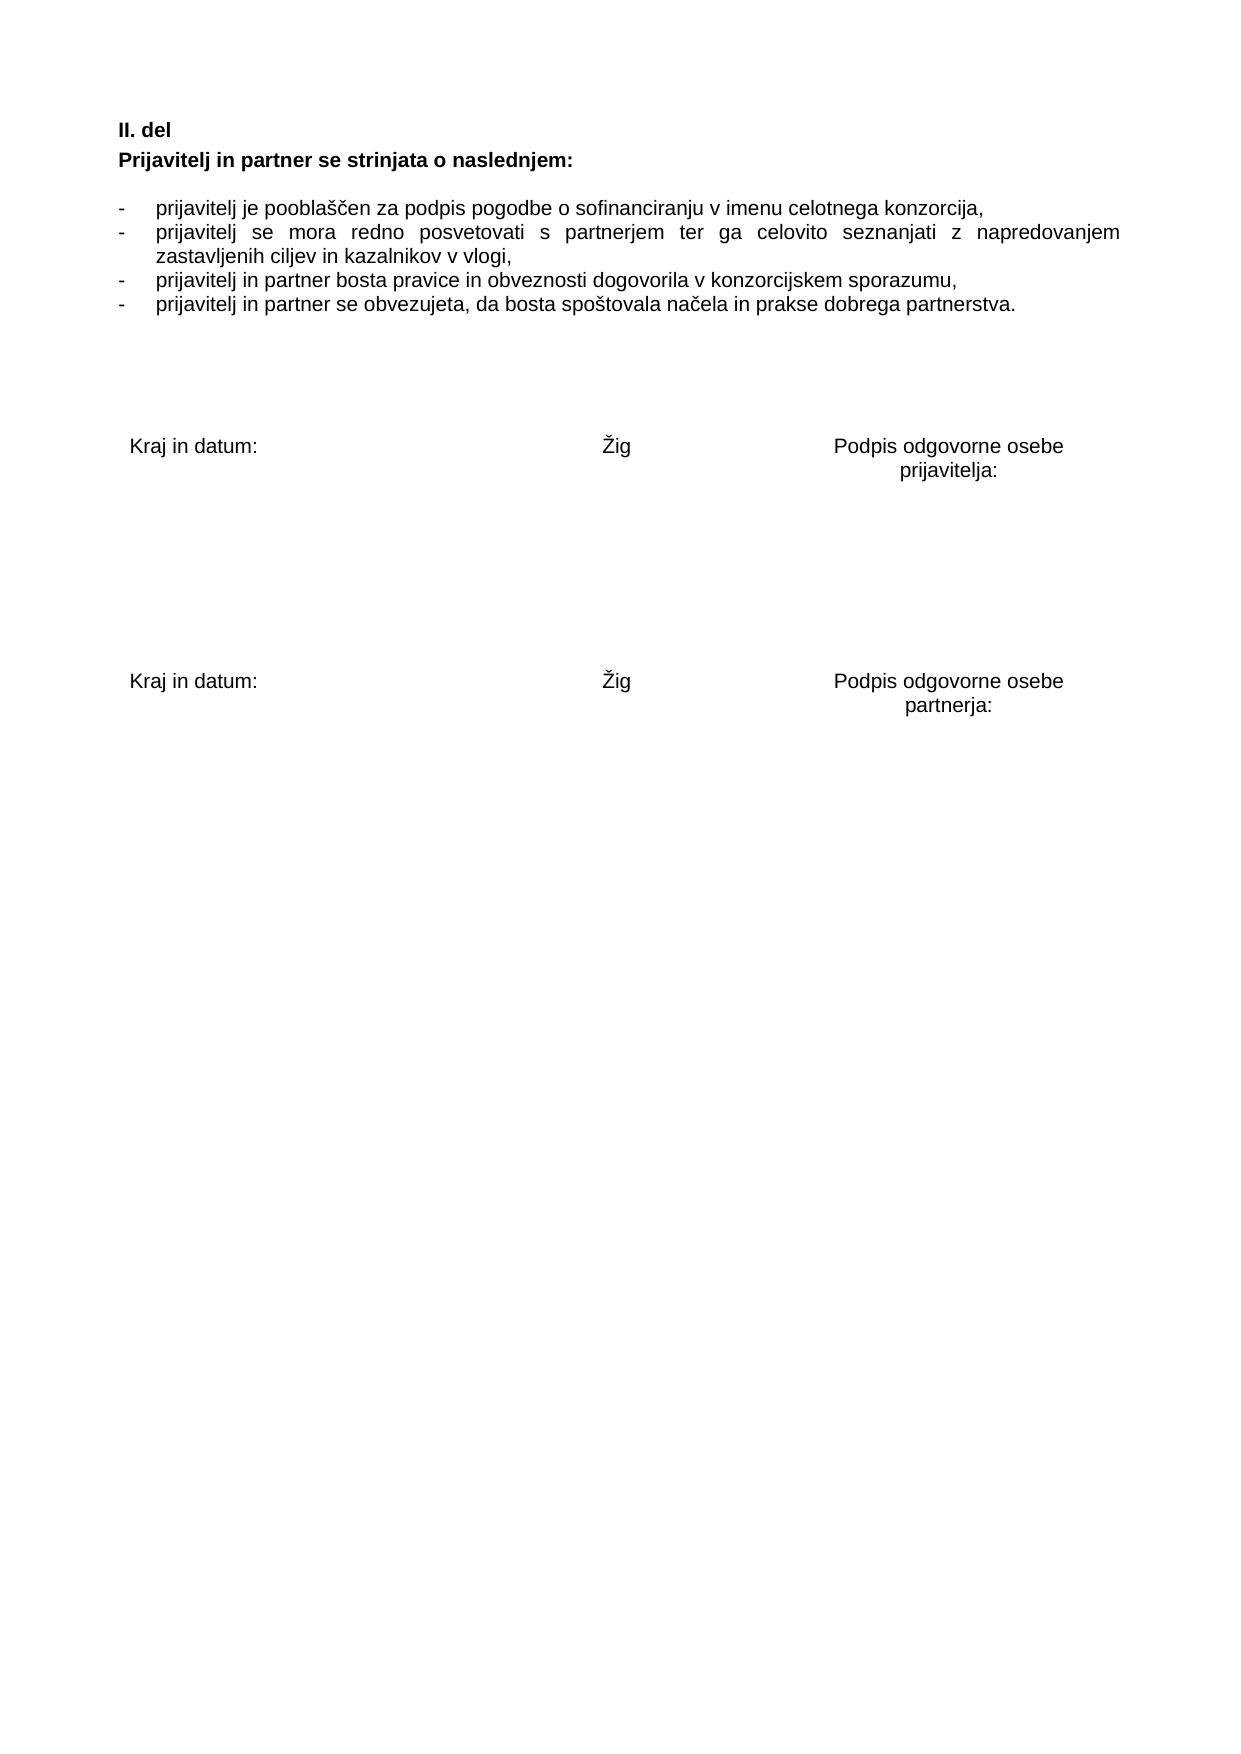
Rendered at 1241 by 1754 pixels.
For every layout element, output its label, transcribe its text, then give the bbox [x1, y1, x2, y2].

table_header Podpis odgovorne osebe partnerja: [783, 669, 1115, 717]
table_header Kraj in datum: [118, 434, 450, 482]
table_header Žig [450, 669, 783, 717]
list prijavitelj in partner bosta pravice in obveznosti dogovorila v konzorcijskem sporazumu, [118, 268, 1122, 292]
list prijavitelj se mora redno posvetovati s partnerjem ter ga celovito seznanjati z napredovanjem zastavljenih ciljev in kazalnikov v vlogi, [118, 220, 1122, 268]
text Prijavitelj in partner se strinjata o naslednjem: [118, 148, 1122, 172]
text II. del [118, 118, 1122, 142]
list prijavitelj je pooblaščen za podpis pogodbe o sofinanciranju v imenu celotnega konzorcija, [118, 196, 1122, 220]
table_header Žig [450, 434, 783, 482]
table_header Kraj in datum: [118, 669, 450, 717]
list prijavitelj in partner se obvezujeta, da bosta spoštovala načela in prakse dobrega partnerstva. [118, 292, 1122, 316]
table_header Podpis odgovorne osebe prijavitelja: [783, 434, 1115, 482]
